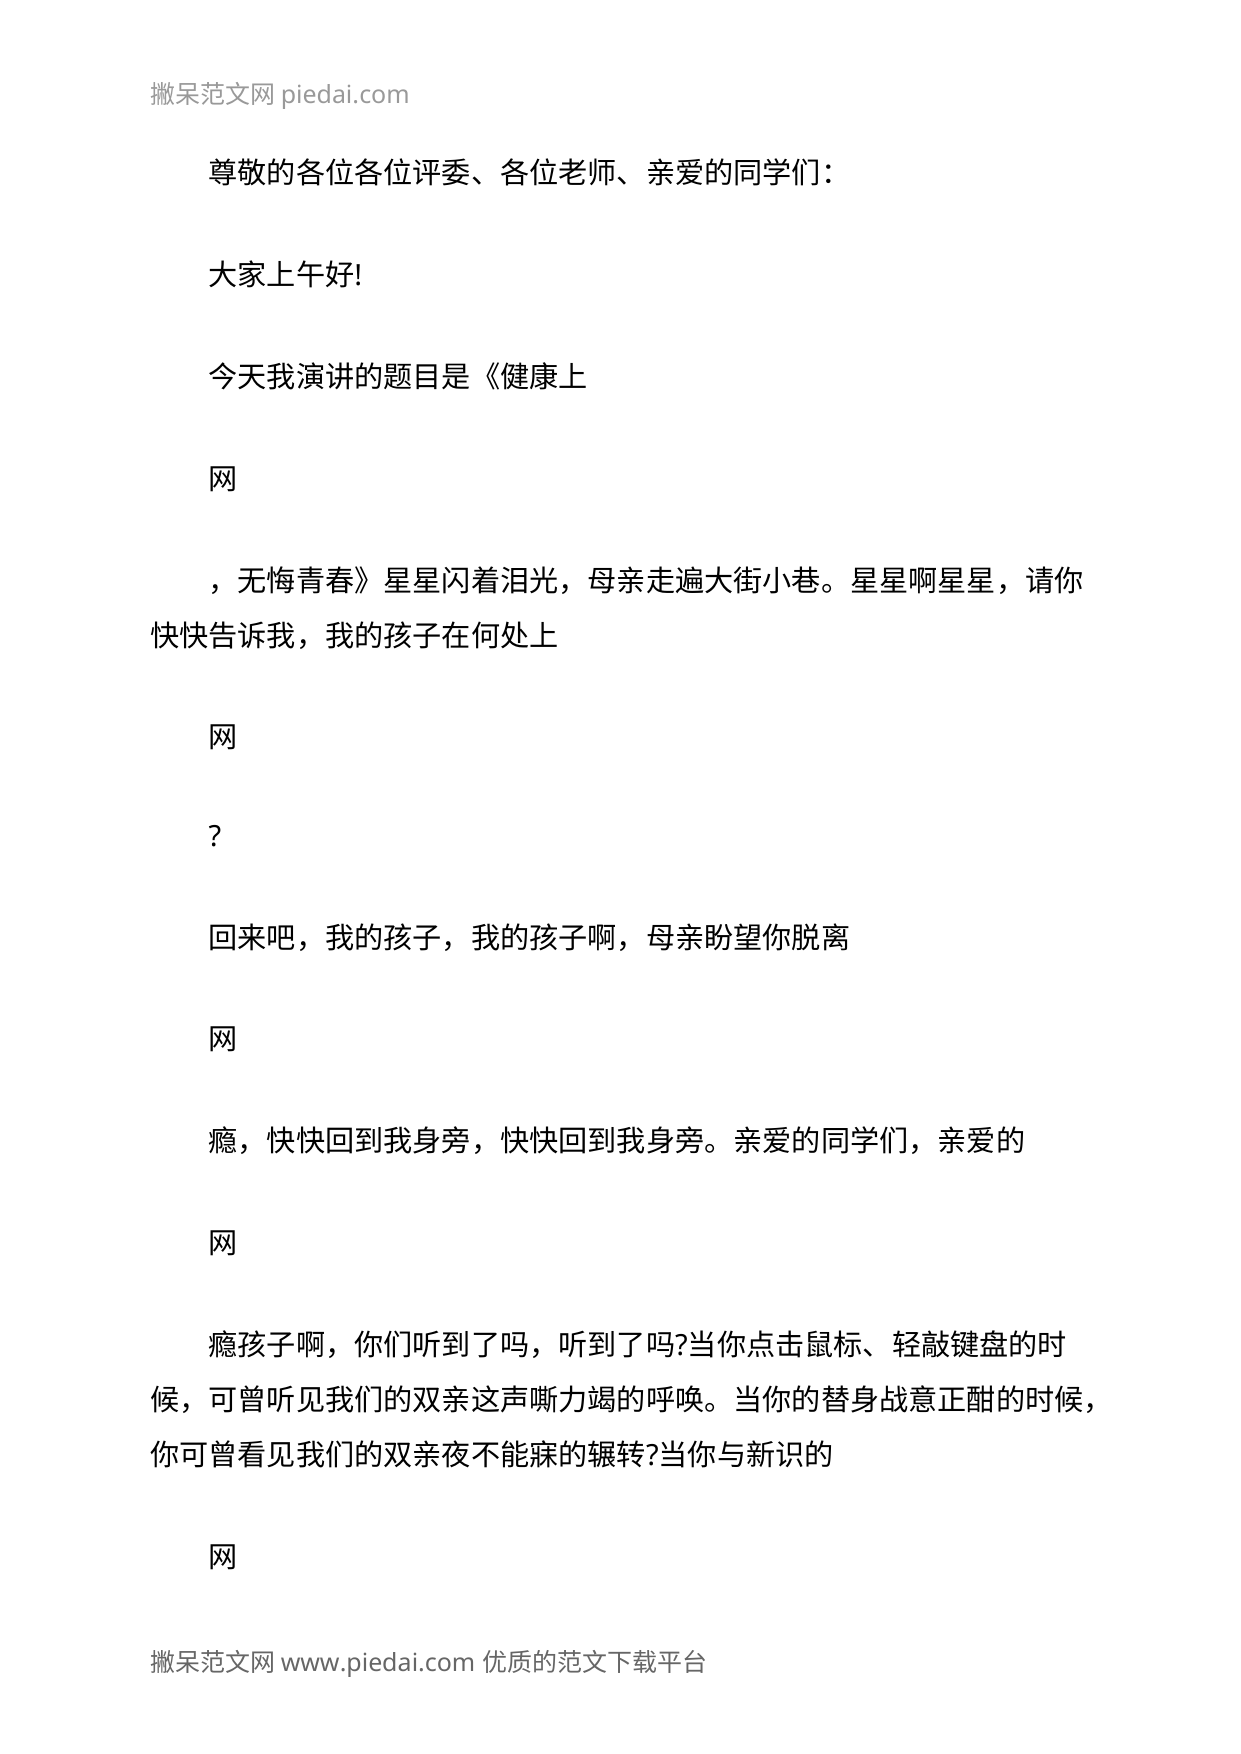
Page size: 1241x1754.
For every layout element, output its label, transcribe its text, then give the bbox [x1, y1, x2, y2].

text 网 [150, 1533, 1090, 1575]
text 今天我演讲的题目是《健康上 [150, 354, 1090, 396]
text 瘾孩子啊，你们听到了吗，听到了吗?当你点击鼠标、轻敲键盘的时候，可曾听见我们的双亲这声嘶力竭的呼唤。当你的替身战意正酣的时候，你可曾看见我们的双亲夜不能寐的辗转?当你与新识的 [150, 1321, 1090, 1473]
text 瘾，快快回到我身旁，快快回到我身旁。亲爱的同学们，亲爱的 [150, 1118, 1090, 1160]
text ，无悔青春》星星闪着泪光，母亲走遍大街小巷。星星啊星星，请你快快告诉我，我的孩子在何处上 [150, 557, 1090, 654]
text 网 [150, 1219, 1090, 1262]
text 回来吧，我的孩子，我的孩子啊，母亲盼望你脱离 [150, 914, 1090, 956]
text 网 [150, 456, 1090, 498]
text 网 [150, 714, 1090, 756]
text 大家上午好! [150, 252, 1090, 294]
text 网 [150, 1016, 1090, 1058]
text ? [150, 816, 1090, 855]
text 尊敬的各位各位评委、各位老师、亲爱的同学们： [150, 150, 1090, 192]
